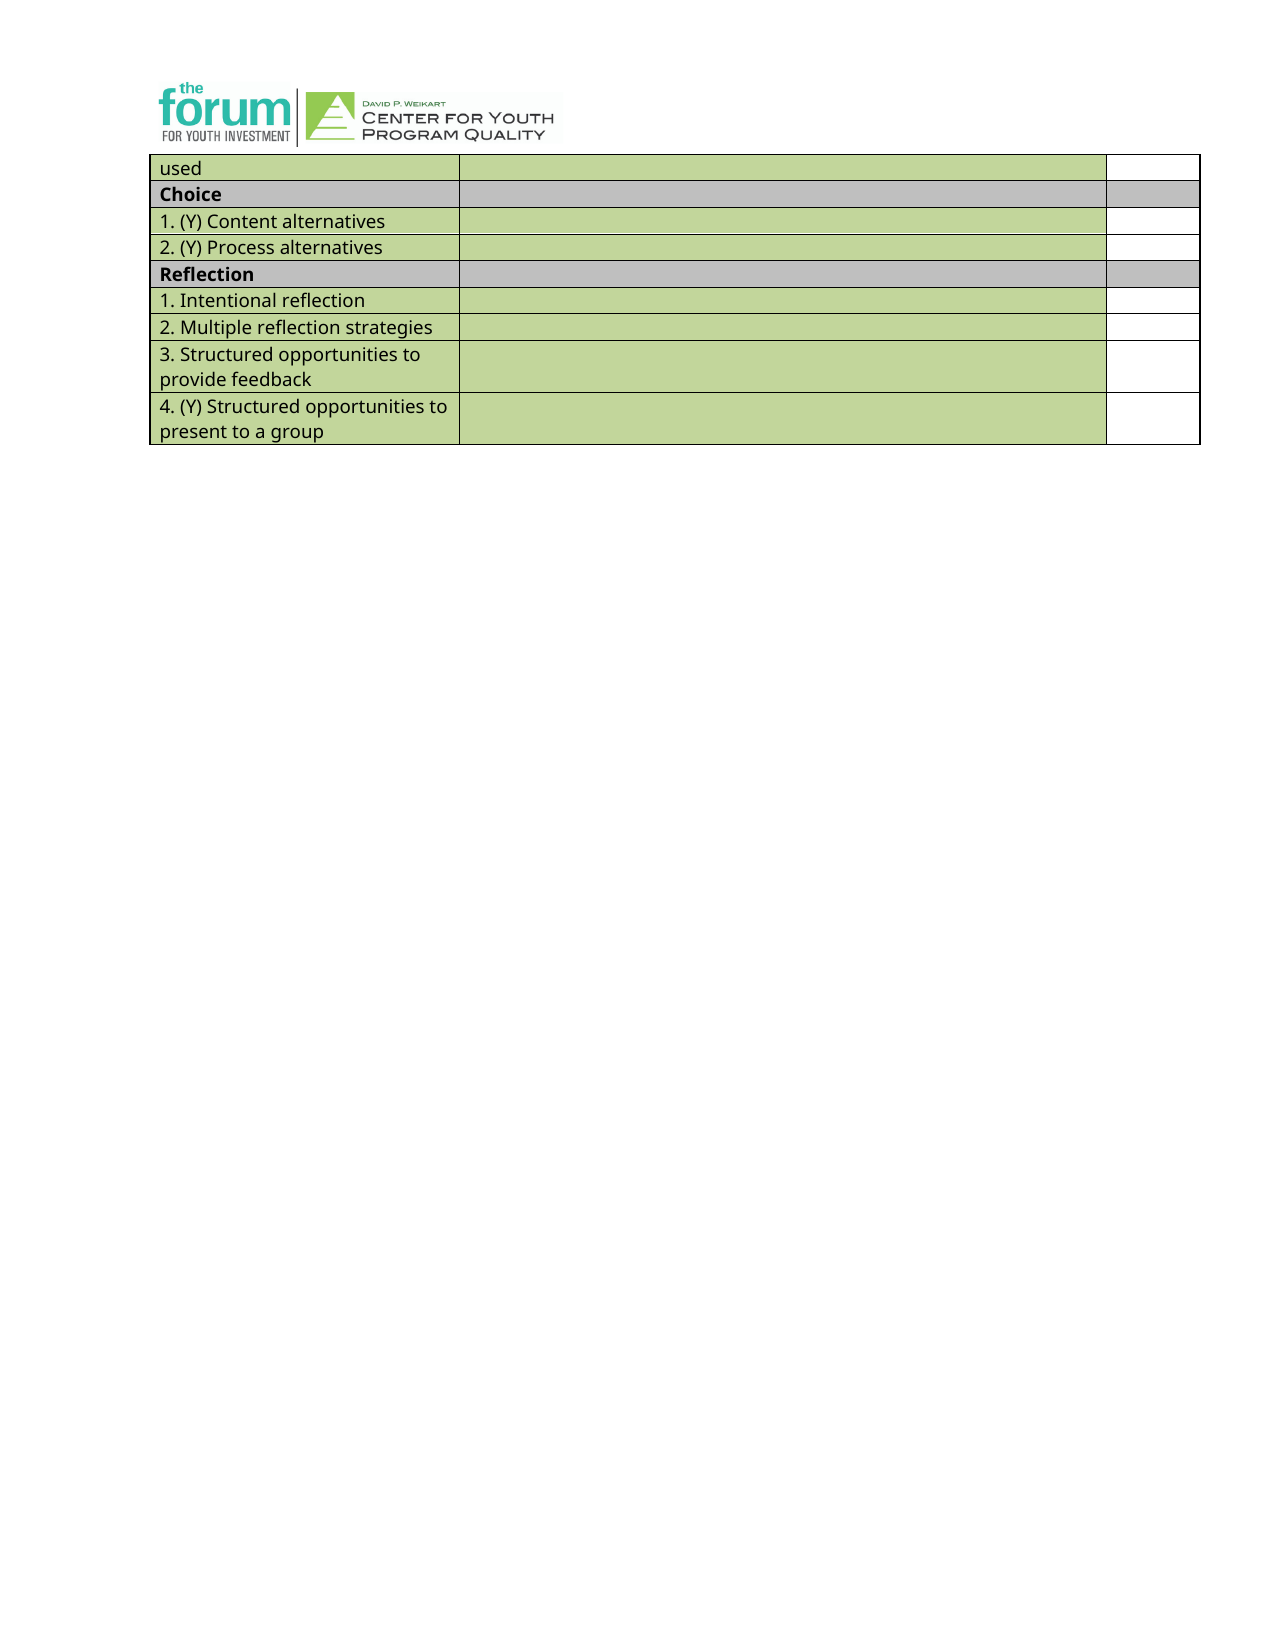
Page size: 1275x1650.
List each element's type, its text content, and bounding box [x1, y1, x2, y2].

table_cell Choice [151, 181, 459, 207]
table_cell [1107, 314, 1199, 340]
table_cell [1107, 181, 1199, 207]
table_cell [1107, 155, 1199, 180]
table_cell [460, 341, 1106, 392]
table_cell [460, 155, 1106, 180]
table_cell [1107, 235, 1199, 260]
table_cell [460, 393, 1106, 444]
table_cell [1107, 288, 1199, 313]
table_cell [460, 235, 1106, 260]
table_cell [1107, 393, 1199, 444]
table_cell 1. (Y) Content alternatives [151, 208, 459, 233]
table_cell [460, 181, 1106, 207]
picture [150, 75, 564, 154]
table_cell 2. Multiple reflection strategies [151, 314, 459, 340]
table_cell [1107, 261, 1199, 287]
table_cell Reflection [151, 261, 459, 287]
table_cell [460, 314, 1106, 340]
table_cell [460, 288, 1106, 313]
table_cell 1. Intentional reflection [151, 288, 459, 313]
table_cell 2. (Y) Process alternatives [151, 235, 459, 260]
table_cell [1107, 341, 1199, 392]
table_cell [1107, 208, 1199, 233]
table_cell 2. Multiple planning strategies used [151, 155, 459, 180]
table_cell 4. (Y) Structured opportunities to present to a group [151, 393, 459, 444]
table_cell [460, 261, 1106, 287]
table_cell [460, 208, 1106, 233]
table_cell 3. Structured opportunities to provide feedback [151, 341, 459, 392]
